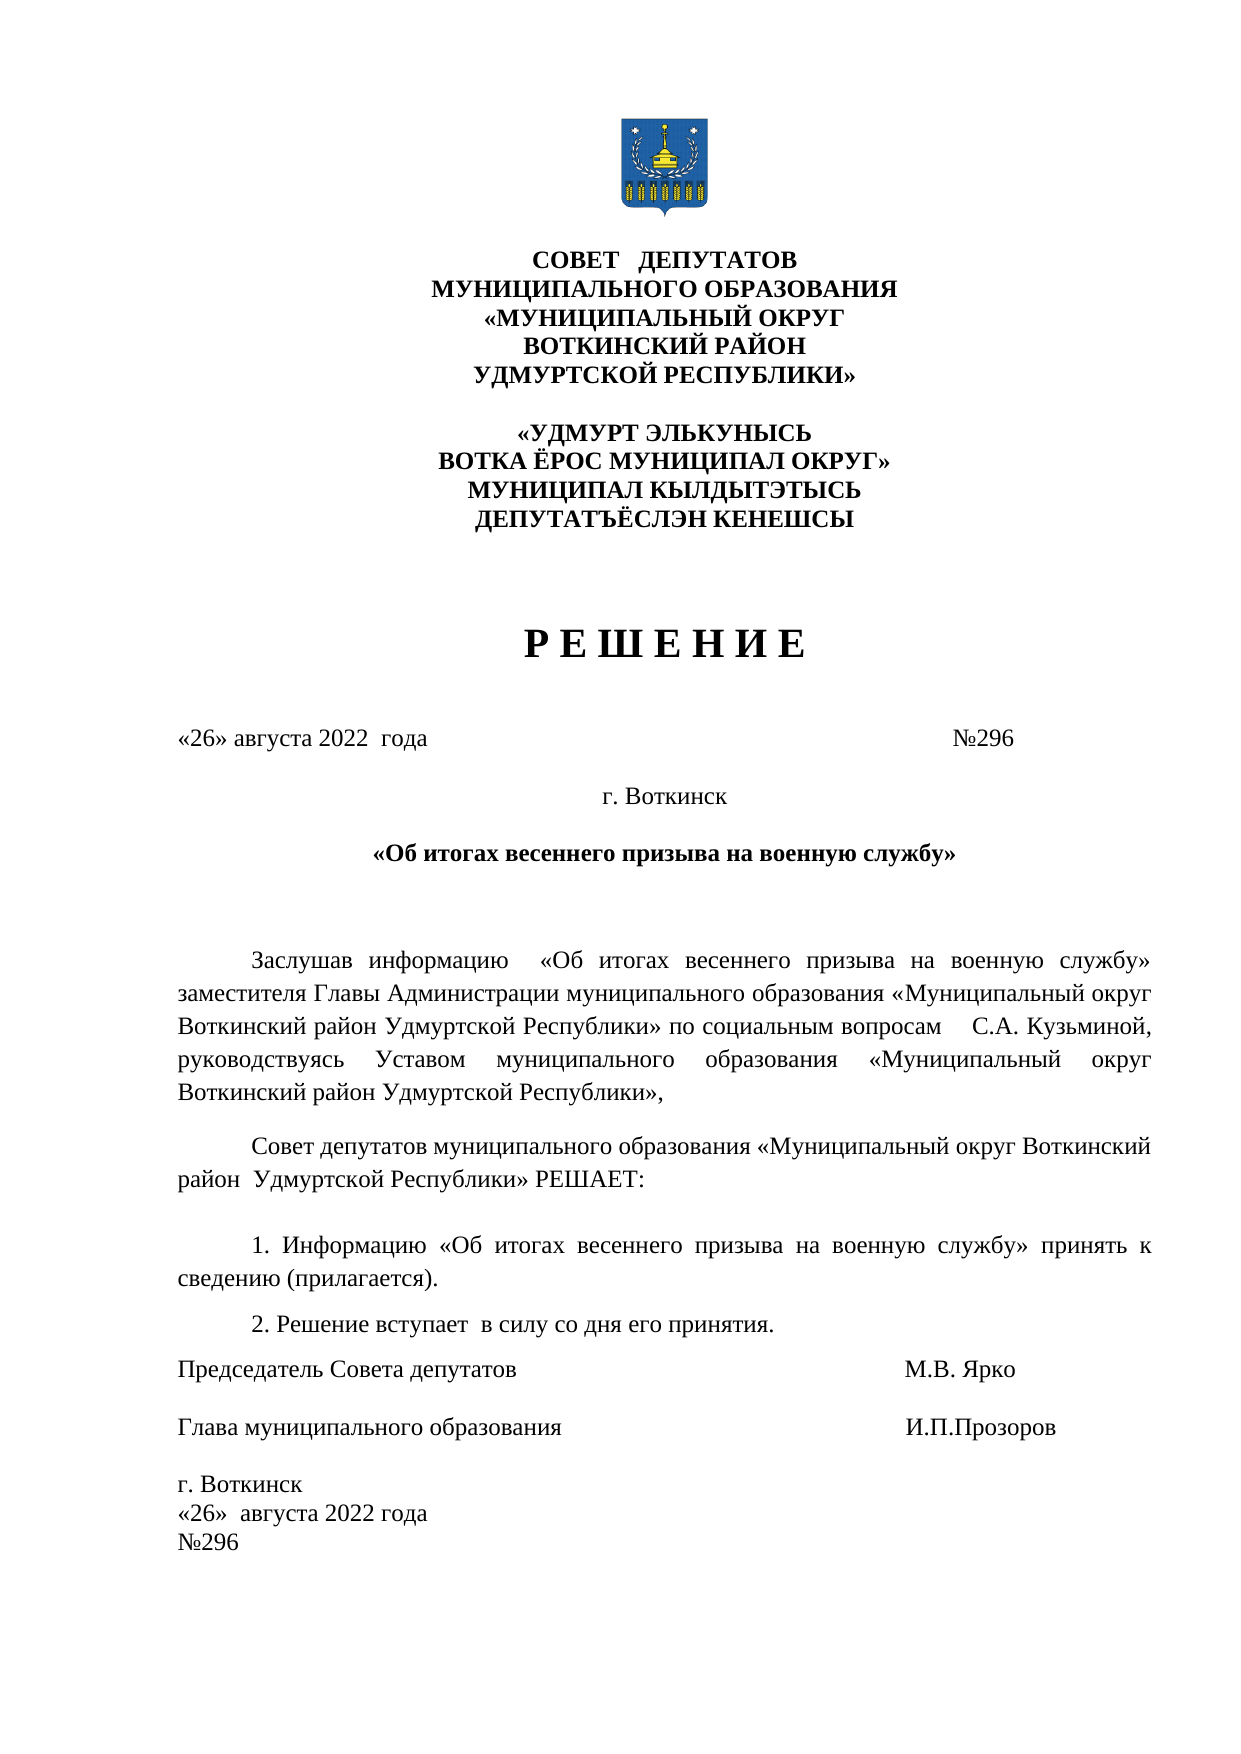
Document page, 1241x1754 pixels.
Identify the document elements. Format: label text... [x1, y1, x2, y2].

picture [621, 118, 708, 217]
text МУНИЦИПАЛ КЫЛДЫТЭТЫСЬ [177, 475, 1152, 504]
text г. Воткинск [177, 781, 1152, 810]
text МУНИЦИПАЛЬНОГО ОБРАЗОВАНИЯ [177, 274, 1152, 303]
text 2. Решение вступает в силу со дня его принятия. [177, 1309, 1152, 1338]
text СОВЕТ ДЕПУТАТОВ [177, 245, 1152, 274]
text Заслушав информацию «Об итогах весеннего призыва на военную службу» заместителя Главы Администрации муниципального образования «Муниципальный округ Воткинский район Удмуртской Республики» по социальным вопросам С.А. Кузьминой, руководствуясь Уставом муниципального образования «Муниципальный округ Воткинский район Удмуртской Республики», [177, 945, 1152, 1106]
text УДМУРТСКОЙ РЕСПУБЛИКИ» [177, 360, 1152, 389]
text Р Е Ш Е Н И Е [177, 618, 1152, 666]
text №296 [177, 1527, 1152, 1556]
text г. Воткинск [177, 1469, 1152, 1498]
text «Об итогах весеннего призыва на военную службу» [177, 838, 1152, 867]
text ДЕПУТАТЪЁСЛЭН КЕНЕШСЫ [177, 504, 1152, 533]
text «МУНИЦИПАЛЬНЫЙ ОКРУГ [177, 303, 1152, 331]
text Глава муниципального образования И.П.Прозоров [177, 1412, 1152, 1441]
text 1. Информацию «Об итогах весеннего призыва на военную службу» принять к сведению (прилагается). [177, 1230, 1152, 1292]
text «УДМУРТ ЭЛЬКУНЫСЬ [177, 418, 1152, 446]
text «26» августа 2022 года [177, 1498, 1152, 1527]
text ВОТКИНСКИЙ РАЙОН [177, 331, 1152, 360]
text Председатель Совета депутатов М.В. Ярко [177, 1354, 1152, 1383]
text Совет депутатов муниципального образования «Муниципальный округ Воткинский район Удмуртской Республики» РЕШАЕТ: [177, 1131, 1152, 1193]
text «26» августа 2022 года №296 [177, 723, 1152, 752]
text ВОТКА ЁРОС МУНИЦИПАЛ ОКРУГ» [177, 446, 1152, 475]
